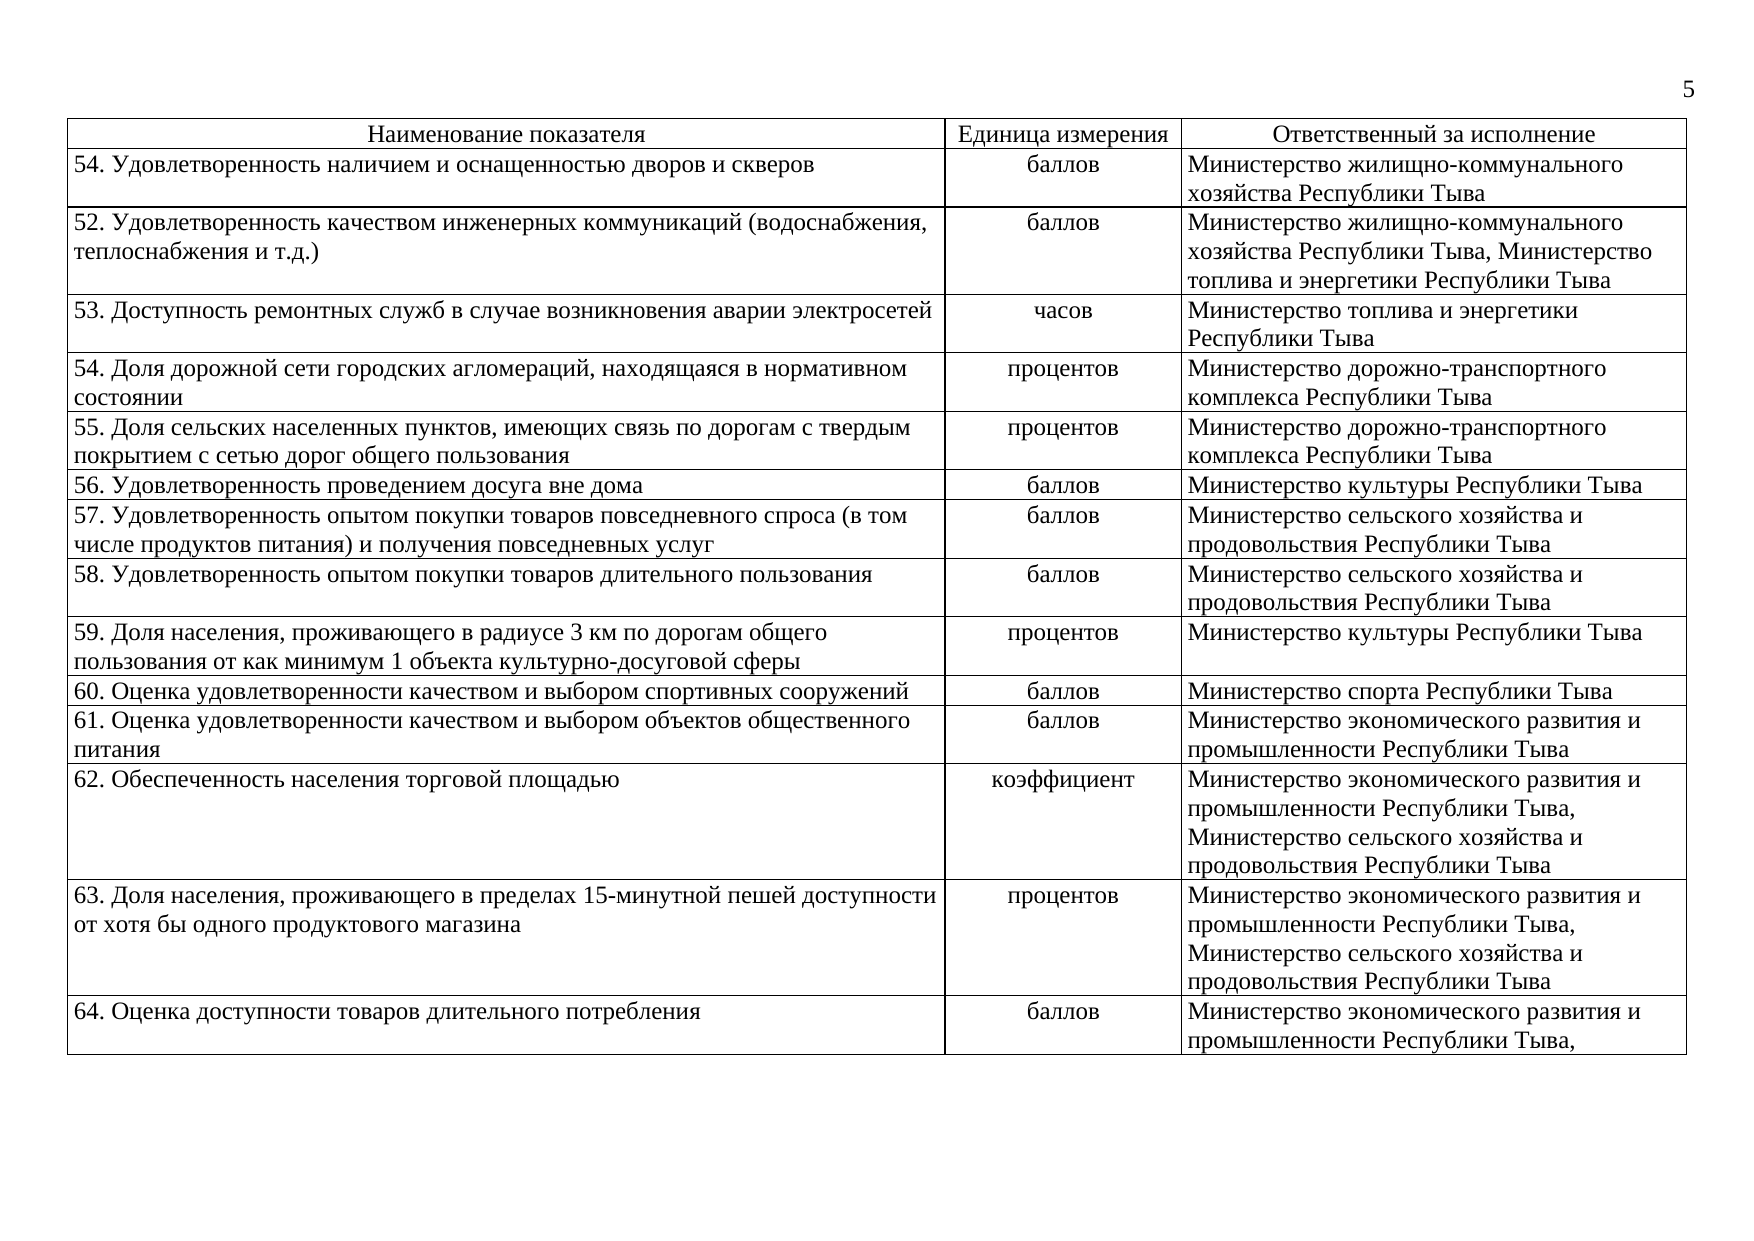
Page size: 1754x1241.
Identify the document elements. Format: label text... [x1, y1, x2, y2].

table_cell Министерство жилищно-коммунального хозяйства Республики Тыва, Министерство топлива и энергетики Республики Тыва [1182, 208, 1686, 294]
table_cell Министерство сельского хозяйства и продовольствия Республики Тыва [1182, 559, 1686, 616]
table_cell 53. Доступность ремонтных служб в случае возникновения аварии электросетей [68, 295, 944, 352]
table_cell Министерство топлива и энергетики Республики Тыва [1182, 295, 1686, 352]
table_cell коэффициент [946, 764, 1181, 879]
table_cell баллов [946, 706, 1181, 763]
table_cell 52. Удовлетворенность качеством инженерных коммуникаций (водоснабжения, теплоснабжения и т.д.) [68, 208, 944, 294]
table_cell баллов [946, 470, 1181, 499]
table_header Наименование показателя [68, 119, 944, 148]
table_cell 62. Обеспеченность населения торговой площадью [68, 764, 944, 879]
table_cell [1182, 149, 1686, 206]
table_cell баллов [946, 500, 1181, 558]
table_cell Министерство экономического развития и промышленности Республики Тыва [1182, 706, 1686, 763]
table_cell Министерство экономического развития и промышленности Республики Тыва, Министерство сельского хозяйства и продовольствия Республики Тыва [1182, 880, 1686, 995]
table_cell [68, 996, 944, 1054]
table_cell процентов [946, 412, 1181, 469]
table_cell процентов [946, 880, 1181, 995]
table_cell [1182, 996, 1686, 1054]
table_cell 59. Доля населения, проживающего в радиусе 3 км по дорогам общего пользования от как минимум 1 объекта культурно-досуговой сферы [68, 617, 944, 675]
table_cell баллов [946, 149, 1181, 206]
table_cell 54. Удовлетворенность наличием и оснащенностью дворов и скверов [68, 149, 944, 206]
table_cell процентов [946, 617, 1181, 675]
table_cell 56. Удовлетворенность проведением досуга вне дома [68, 470, 944, 499]
table_cell Министерство спорта Республики Тыва [1182, 676, 1686, 704]
table_cell 54. Доля дорожной сети городских агломераций, находящаяся в нормативном состоянии [68, 353, 944, 411]
table_cell Министерство сельского хозяйства и продовольствия Республики Тыва [1182, 500, 1686, 558]
table_cell баллов [946, 676, 1181, 704]
table_cell 57. Удовлетворенность опытом покупки товаров повседневного спроса (в том числе продуктов питания) и получения повседневных услуг [68, 500, 944, 558]
table_cell 55. Доля сельских населенных пунктов, имеющих связь по дорогам с твердым покрытием с сетью дорог общего пользования [68, 412, 944, 469]
table_cell баллов [946, 559, 1181, 616]
table_cell Министерство экономического развития и промышленности Республики Тыва, Министерство сельского хозяйства и продовольствия Республики Тыва [1182, 764, 1686, 879]
table_cell баллов [946, 996, 1181, 1054]
table_cell Министерство культуры Республики Тыва [1182, 617, 1686, 675]
table_cell Министерство дорожно-транспортного комплекса Республики Тыва [1182, 353, 1686, 411]
table_cell 60. Оценка удовлетворенности качеством и выбором спортивных сооружений [68, 676, 944, 704]
table_cell Министерство культуры Республики Тыва [1182, 470, 1686, 499]
table_cell 58. Удовлетворенность опытом покупки товаров длительного пользования [68, 559, 944, 616]
table_cell 63. Доля населения, проживающего в пределах 15-минутной пешей доступности от хотя бы одного продуктового магазина [68, 880, 944, 995]
table_cell Министерство дорожно-транспортного комплекса Республики Тыва [1182, 412, 1686, 469]
table_cell часов [946, 295, 1181, 352]
table_cell 61. Оценка удовлетворенности качеством и выбором объектов общественного питания [68, 706, 944, 763]
table_header Единица измерения [946, 119, 1181, 148]
table_header Ответственный за исполнение [1182, 119, 1686, 148]
table_cell процентов [946, 353, 1181, 411]
table_cell баллов [946, 208, 1181, 294]
